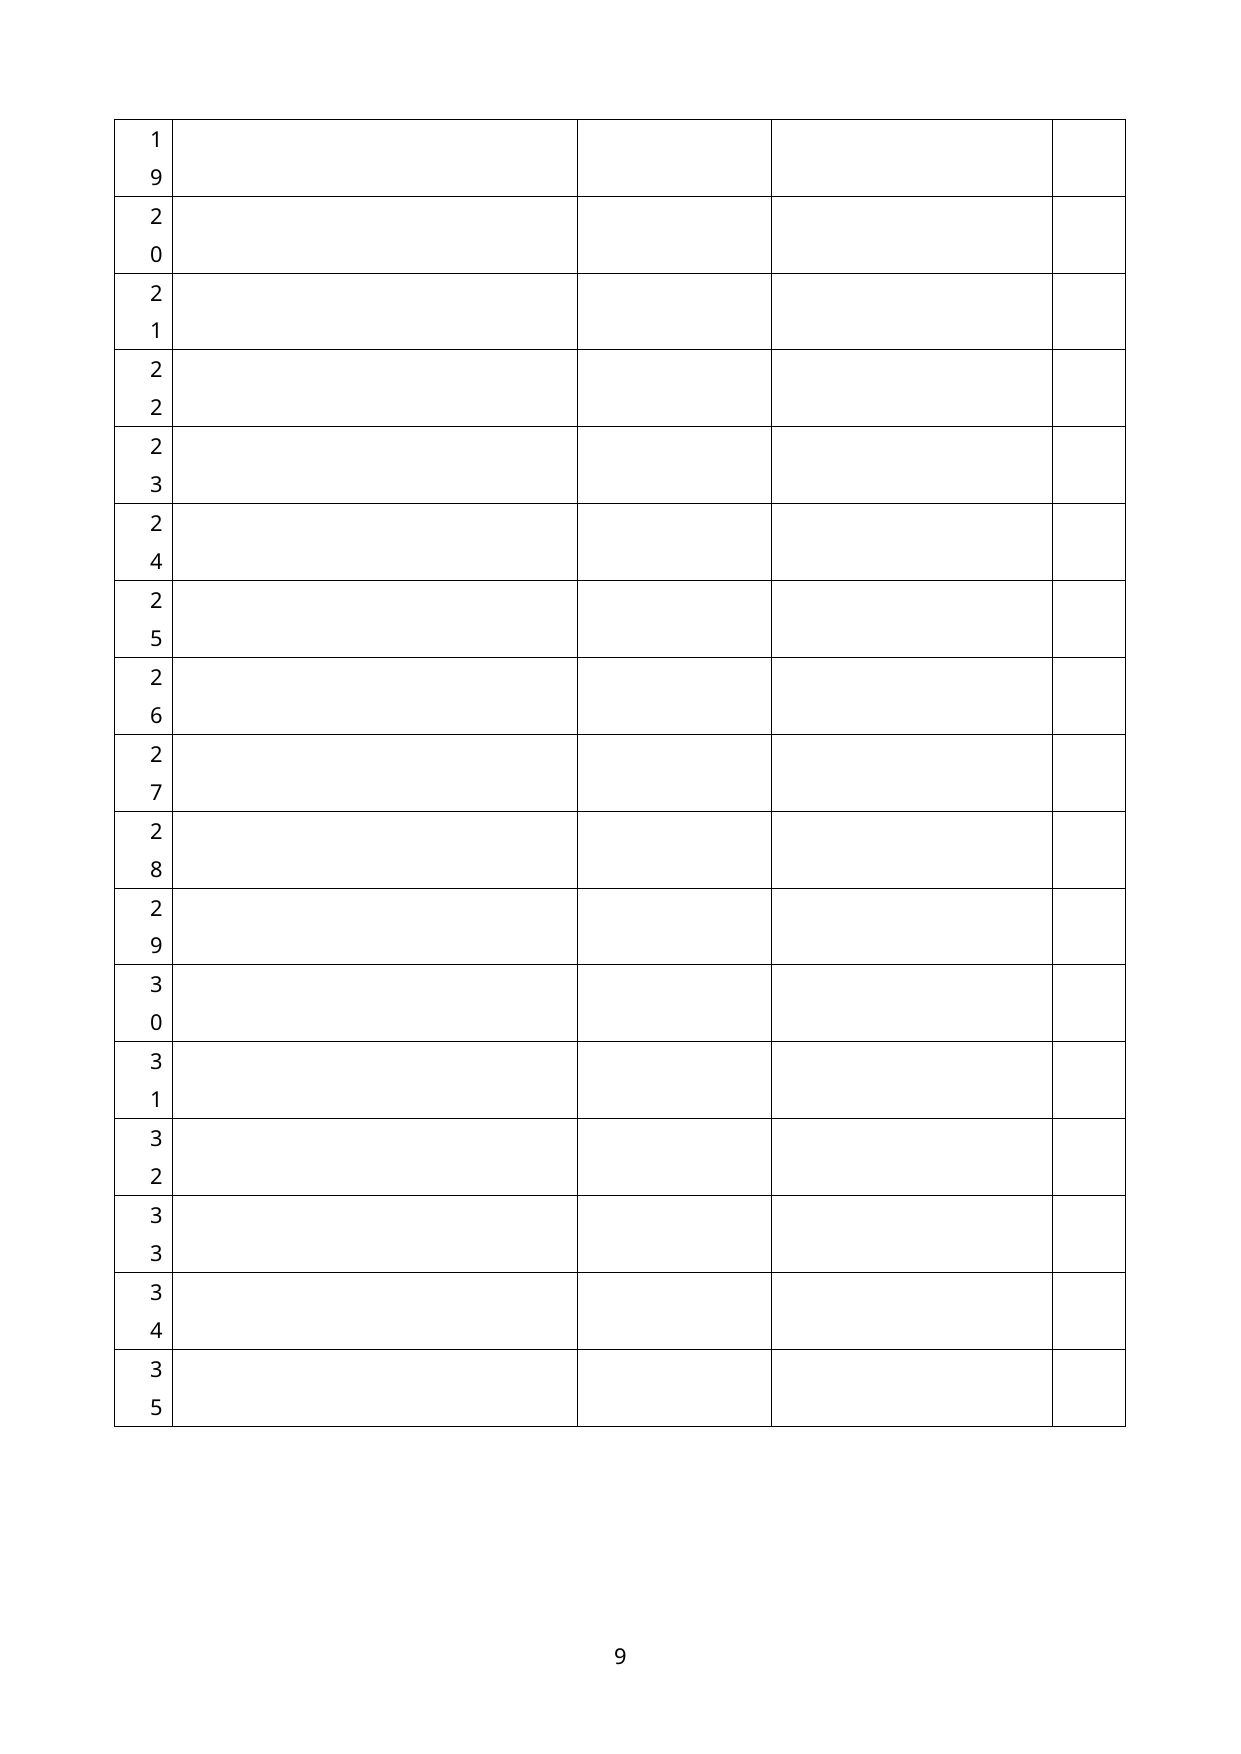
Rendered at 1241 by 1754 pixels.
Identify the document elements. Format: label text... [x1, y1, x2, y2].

table_cell 30 [115, 965, 172, 1041]
table_cell [173, 1196, 577, 1272]
table_cell [772, 427, 1052, 503]
table_cell [578, 812, 771, 887]
table_cell [772, 120, 1052, 196]
table_cell [173, 965, 577, 1041]
table_cell [173, 427, 577, 503]
table_cell [772, 658, 1052, 734]
table_cell [578, 1042, 771, 1118]
table_cell [578, 735, 771, 811]
table_cell [772, 1273, 1052, 1349]
table_cell [578, 427, 771, 503]
table_cell [772, 1119, 1052, 1195]
table_cell [173, 1350, 577, 1426]
table_cell 28 [115, 812, 172, 887]
table_cell [173, 274, 577, 349]
table_cell 25 [115, 581, 172, 657]
table_cell [1053, 889, 1125, 964]
table_cell 35 [115, 1350, 172, 1426]
table_cell [578, 1350, 771, 1426]
table_cell 26 [115, 658, 172, 734]
table_cell [173, 1273, 577, 1349]
table_cell [173, 1042, 577, 1118]
table_cell [173, 812, 577, 887]
table_cell 27 [115, 735, 172, 811]
table_cell 32 [115, 1119, 172, 1195]
table_cell [578, 1196, 771, 1272]
table_cell 33 [115, 1196, 172, 1272]
table_cell [1053, 965, 1125, 1041]
table_cell [772, 965, 1052, 1041]
table_cell 31 [115, 1042, 172, 1118]
table_cell [772, 350, 1052, 426]
table_cell [173, 350, 577, 426]
table_cell [1053, 197, 1125, 272]
table_cell [173, 504, 577, 580]
table_cell [173, 658, 577, 734]
table_cell 21 [115, 274, 172, 349]
table_cell [578, 965, 771, 1041]
table_cell [1053, 1273, 1125, 1349]
table_cell [173, 735, 577, 811]
table_cell [578, 504, 771, 580]
table_cell [578, 1273, 771, 1349]
table_cell [1053, 735, 1125, 811]
table_cell [1053, 658, 1125, 734]
table_cell [578, 1119, 771, 1195]
table_cell [1053, 1042, 1125, 1118]
table_cell [173, 1119, 577, 1195]
table_cell [1053, 1196, 1125, 1272]
table_cell [173, 120, 577, 196]
table_cell [578, 120, 771, 196]
table_cell [1053, 1350, 1125, 1426]
table_cell [1053, 427, 1125, 503]
table_cell [1053, 1119, 1125, 1195]
table_cell [1053, 581, 1125, 657]
table_cell [772, 1350, 1052, 1426]
table_cell [772, 1042, 1052, 1118]
table_cell [173, 197, 577, 272]
table_cell [1053, 350, 1125, 426]
table_cell [173, 581, 577, 657]
table_cell [1053, 812, 1125, 887]
table_cell 22 [115, 350, 172, 426]
table_cell 29 [115, 889, 172, 964]
table_cell [772, 1196, 1052, 1272]
table_cell [1053, 504, 1125, 580]
table_cell [772, 274, 1052, 349]
table_cell [578, 274, 771, 349]
table_cell 24 [115, 504, 172, 580]
table_cell [578, 581, 771, 657]
table_cell [1053, 274, 1125, 349]
table_cell [1053, 120, 1125, 196]
table_cell [772, 812, 1052, 887]
table_cell [578, 197, 771, 272]
table_cell [772, 889, 1052, 964]
table_cell 23 [115, 427, 172, 503]
table_cell [772, 504, 1052, 580]
table_cell [772, 581, 1052, 657]
table_cell [578, 350, 771, 426]
table_cell [578, 889, 771, 964]
table_cell [173, 889, 577, 964]
table_cell 20 [115, 197, 172, 272]
table_cell [772, 197, 1052, 272]
table_cell [578, 658, 771, 734]
table_cell 34 [115, 1273, 172, 1349]
table_cell [772, 735, 1052, 811]
table_cell 19 [115, 120, 172, 196]
